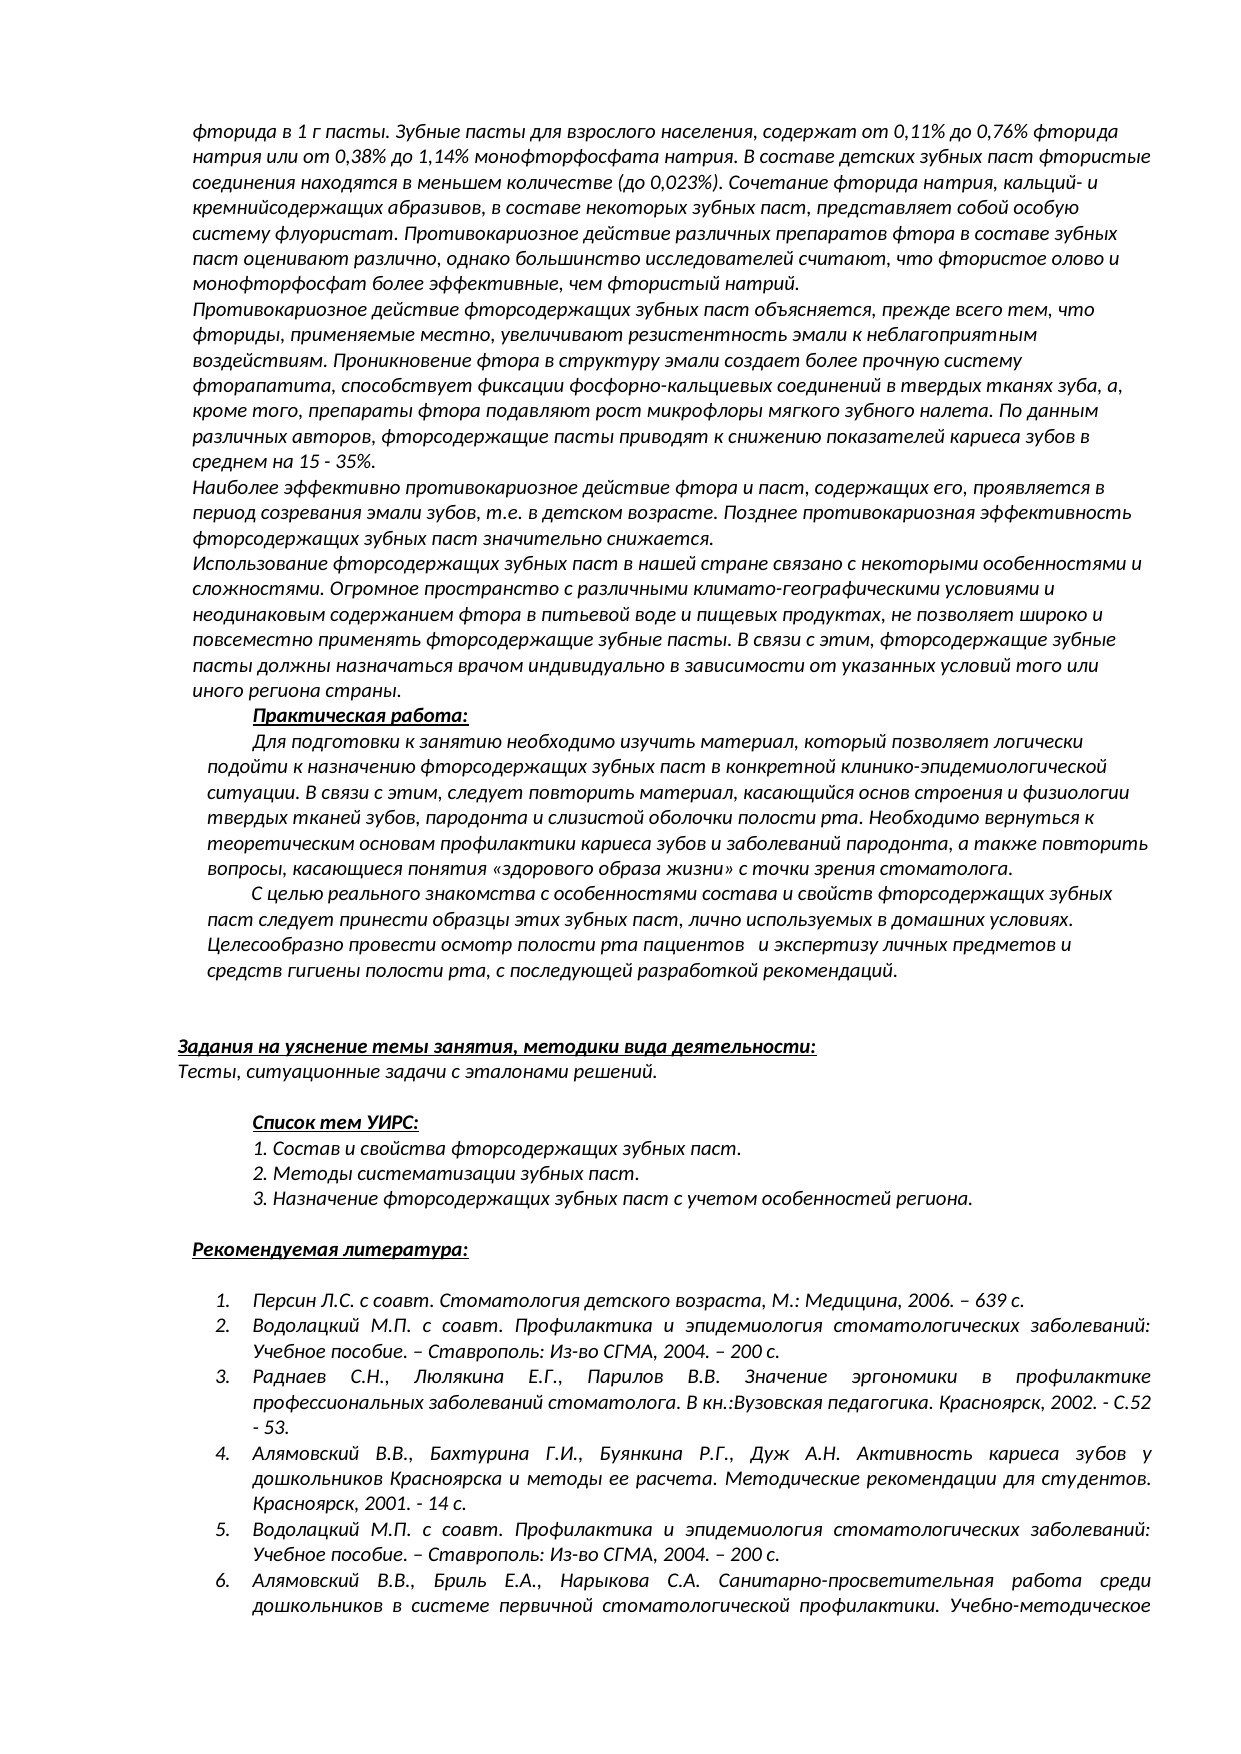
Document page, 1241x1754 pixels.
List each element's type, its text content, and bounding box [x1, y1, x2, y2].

list Водолацкий М.П. с соавт. Профилактика и эпидемиология стоматологических заболеваний: Учебное пособие. – Ставрополь: Из-во СГМА, 2004. – 200 с. [215, 1516, 1152, 1567]
text С целью реального знакомства с особенностями состава и свойств фторсодержащих зубных паст следует принести образцы этих зубных паст, лично используемых в домашних условиях. Целесообразно провести осмотр полости рта пациентов и экспертизу личных предметов и средств гигиены полости рта, с последующей разработкой рекомендаций. [207, 881, 1152, 982]
list Персин Л.С. с соавт. Стоматология детского возраста, М.: Медицина, 2006. – 639 с. [215, 1287, 1152, 1313]
text 1. Состав и свойства фторсодержащих зубных паст. [192, 1135, 1152, 1160]
text Использование фторсодержащих зубных паст в нашей стране связано с некоторыми особенностями и сложностями. Огромное пространство с различными климато-географическими условиями и неодинаковым содержанием фтора в питьевой воде и пищевых продуктах, не позволяет широко и повсеместно применять фторсодержащие зубные пасты. В связи с этим, фторсодержащие зубные пасты должны назначаться врачом индивидуально в зависимости от указанных условий того или иного региона страны. [192, 550, 1152, 703]
text Тесты, ситуационные задачи с эталонами решений. [177, 1058, 1152, 1084]
text фторида в 1 г пасты. Зубные пасты для взрослого населения, содержат от 0,11% до 0,76% фторида натрия или от 0,38% до 1,14% монофторфосфата натрия. В составе детских зубных паст фтористые соединения находятся в меньшем количестве (до 0,023%). Сочетание фторида натрия, кальций- и кремнийсодержащих абразивов, в составе некоторых зубных паст, представляет собой особую систему флуористат. Противокариозное действие различных препаратов фтора в составе зубных паст оценивают различно, однако большинство исследователей считают, что фтористое олово и монофторфосфат более эффективные, чем фтористый натрий. [192, 118, 1152, 296]
list Алямовский В.В., Бахтурина Г.И., Буянкина Р.Г., Дуж А.Н. Активность кариеса зубов у дошкольников Красноярска и методы ее расчета. Методические рекомендации для студентов. Красноярск, 2001. - 14 с. [215, 1440, 1152, 1516]
text Противокариозное действие фторсодержащих зубных паст объясняется, прежде всего тем, что фториды, применяемые местно, увеличивают резистентность эмали к неблагоприятным воздействиям. Проникновение фтора в структуру эмали создает более прочную систему фторапатита, способствует фиксации фосфорно-кальциевых соединений в твердых тканях зуба, а, кроме того, препараты фтора подавляют рост микрофлоры мягкого зубного налета. По данным различных авторов, фторсодержащие пасты приводят к снижению показателей кариеса зубов в среднем на 15 - 35%. [192, 296, 1152, 474]
list Раднаев С.Н., Люлякина Е.Г., Парилов В.В. Значение эргономики в профилактике профессиональных заболеваний стоматолога. В кн.:Вузовская педагогика. Красноярск, 2002. - С.52 - 53. [215, 1363, 1152, 1440]
text Практическая работа: [177, 703, 1152, 728]
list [215, 1567, 1152, 1618]
text Для подготовки к занятию необходимо изучить материал, который позволяет логически подойти к назначению фторсодержащих зубных паст в конкретной клинико-эпидемиологической ситуации. В связи с этим, следует повторить материал, касающийся основ строения и физиологии твердых тканей зубов, пародонта и слизистой оболочки полости рта. Необходимо вернуться к теоретическим основам профилактики кариеса зубов и заболеваний пародонта, а также повторить вопросы, касающиеся понятия «здорового образа жизни» с точки зрения стоматолога. [207, 728, 1152, 881]
list Водолацкий М.П. с соавт. Профилактика и эпидемиология стоматологических заболеваний: Учебное пособие. – Ставрополь: Из-во СГМА, 2004. – 200 с. [215, 1313, 1152, 1363]
text Список тем УИРС: [252, 1109, 1152, 1135]
text 2. Методы систематизации зубных паст. [192, 1160, 1152, 1186]
text 3. Назначение фторсодержащих зубных паст с учетом особенностей региона. [192, 1186, 1152, 1211]
text Наиболее эффективно противокариозное действие фтора и паст, содержащих его, проявляется в период созревания эмали зубов, т.е. в детском возрасте. Позднее противокариозная эффективность фторсодержащих зубных паст значительно снижается. [192, 474, 1152, 550]
text Задания на уяснение темы занятия, методики вида деятельности: [177, 1033, 1152, 1058]
text Рекомендуемая литература: [192, 1236, 1152, 1262]
